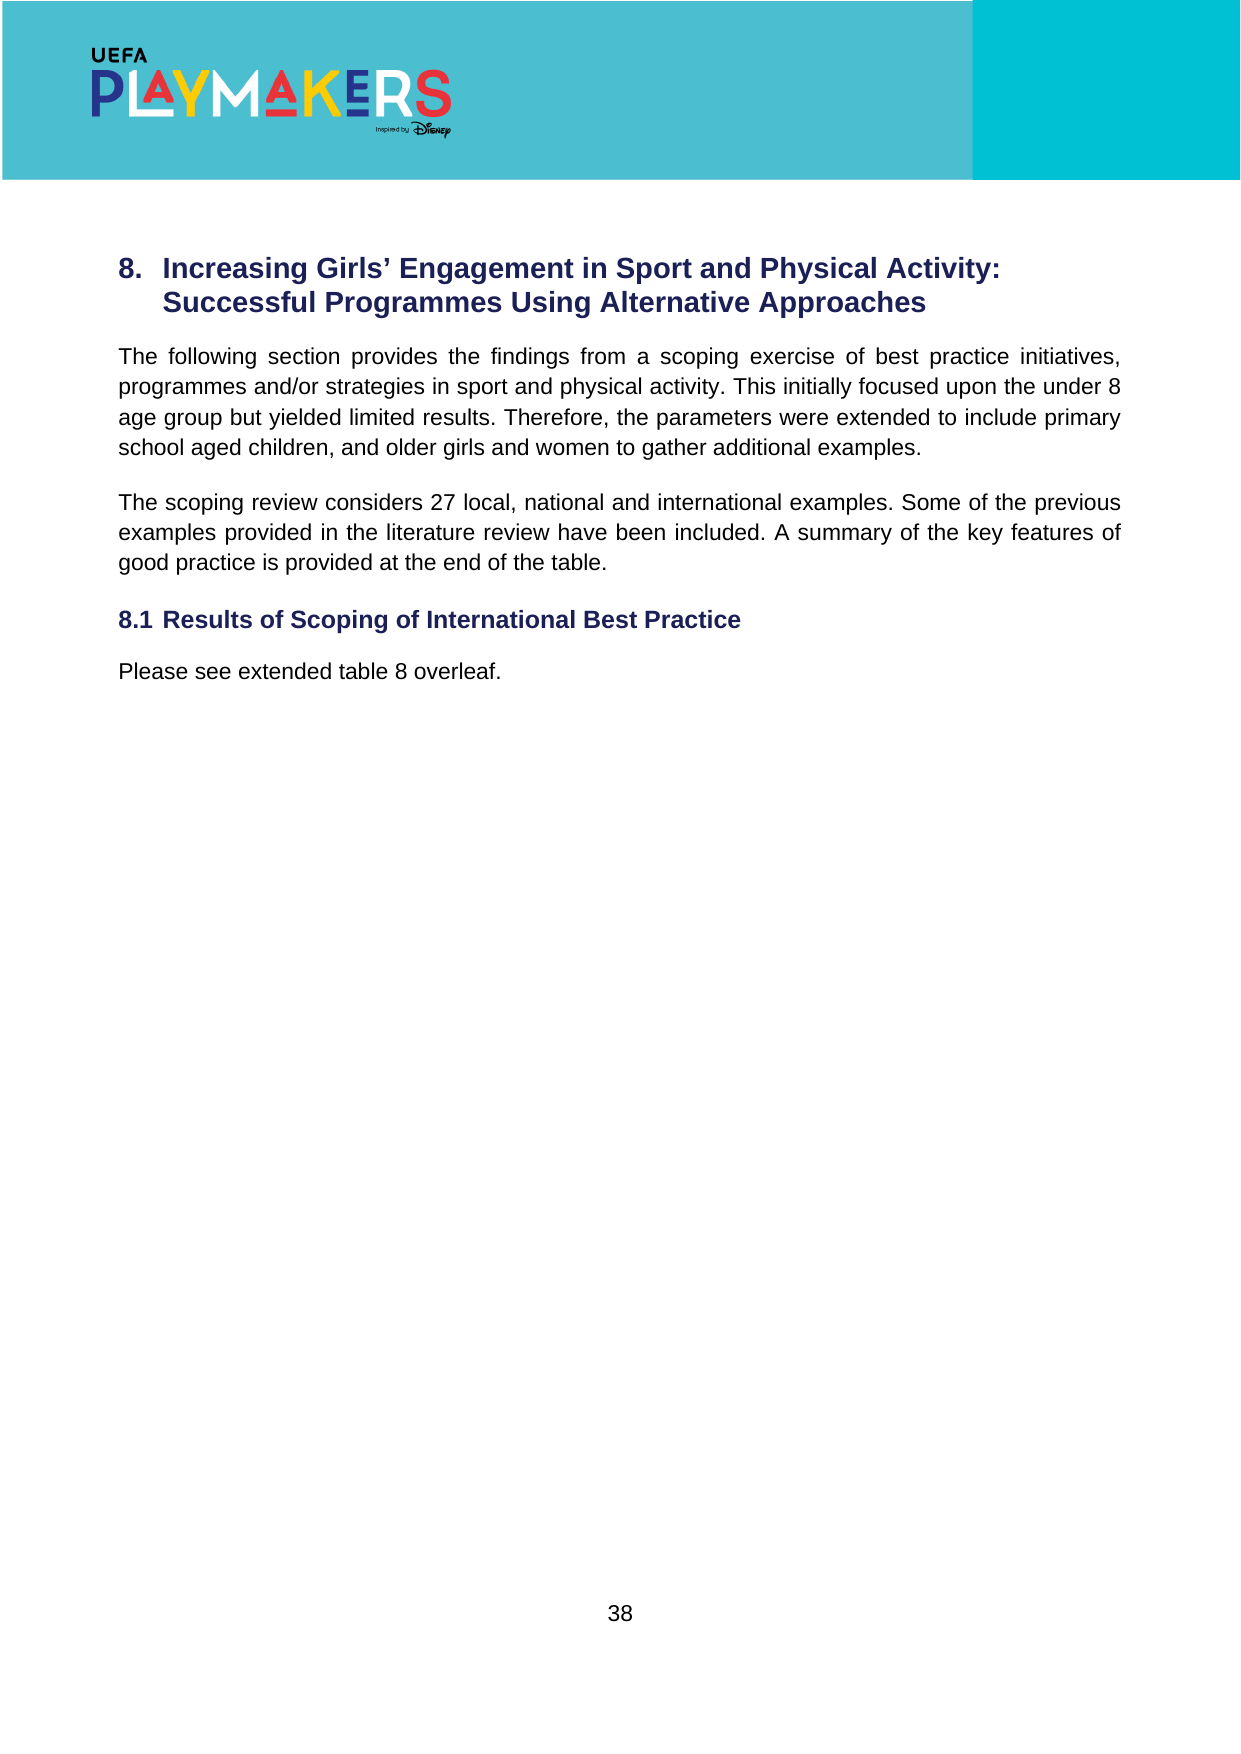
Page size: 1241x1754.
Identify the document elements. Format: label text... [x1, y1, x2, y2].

text The following section provides the findings from a scoping exercise of best practice initiatives, programmes and/or strategies in sport and physical activity. This initially focused upon the under 8 age group but yielded limited results. Therefore, the parameters were extended to include primary school aged children, and older girls and women to gather additional examples. [118, 343, 1122, 460]
subtitle Results of Scoping of International Best Practice [118, 604, 1122, 633]
subtitle Increasing Girls’ Engagement in Sport and Physical Activity: Successful Programmes Using Alternative Approaches [118, 251, 1122, 318]
text The scoping review considers 27 local, national and international examples. Some of the previous examples provided in the literature review have been included. A summary of the key features of good practice is provided at the end of the table. [118, 489, 1122, 576]
text Please see extended table 8 overleaf. [118, 658, 1122, 685]
picture [2, 0, 1241, 1754]
